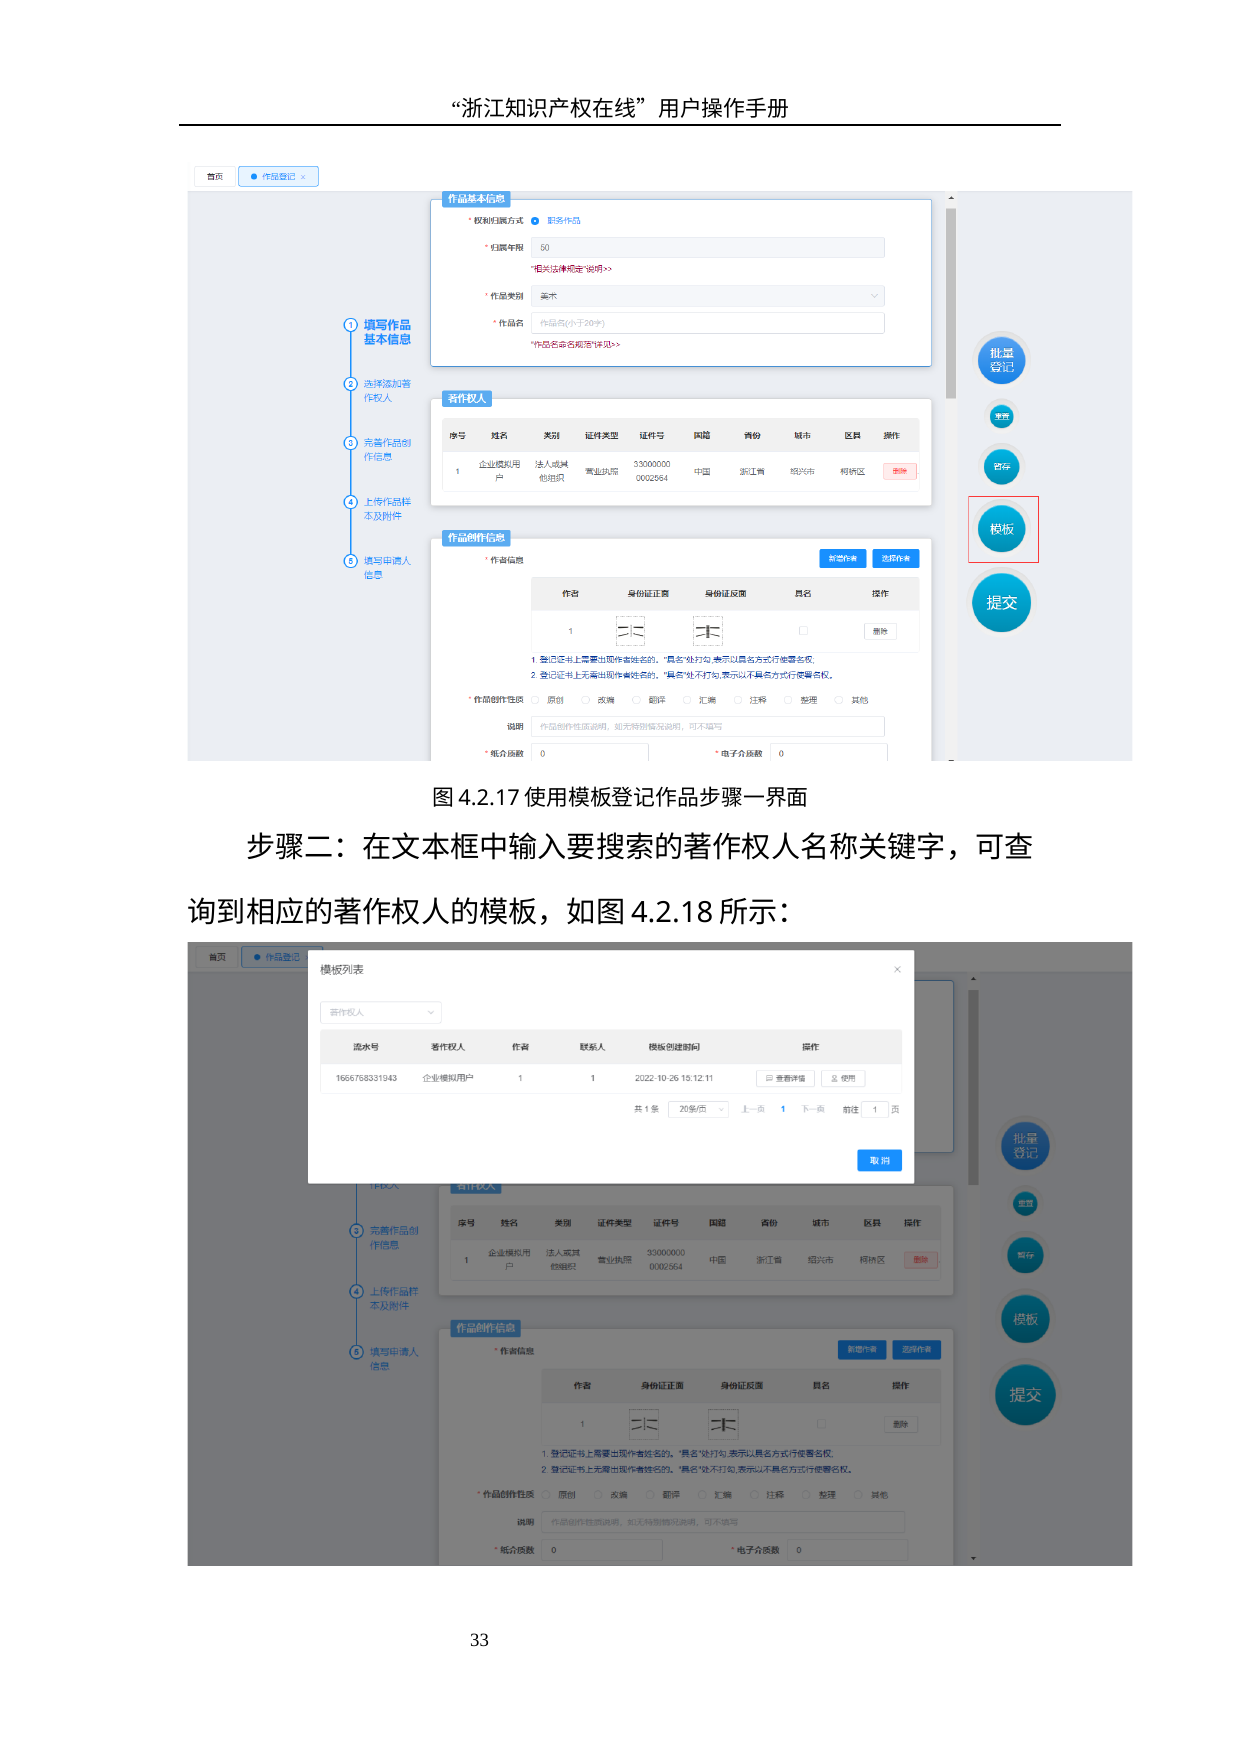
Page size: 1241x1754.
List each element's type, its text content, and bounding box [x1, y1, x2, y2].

text 图4.2.17使用模板登记作品步骤一界面 [187, 779, 1053, 812]
picture [187, 162, 1133, 761]
picture [187, 942, 1133, 1566]
text 步骤二：在文本框中输入要搜索的著作权人名称关键字，可查询到相应的著作权人的模板，如图4.2.18所示： [187, 812, 1053, 942]
